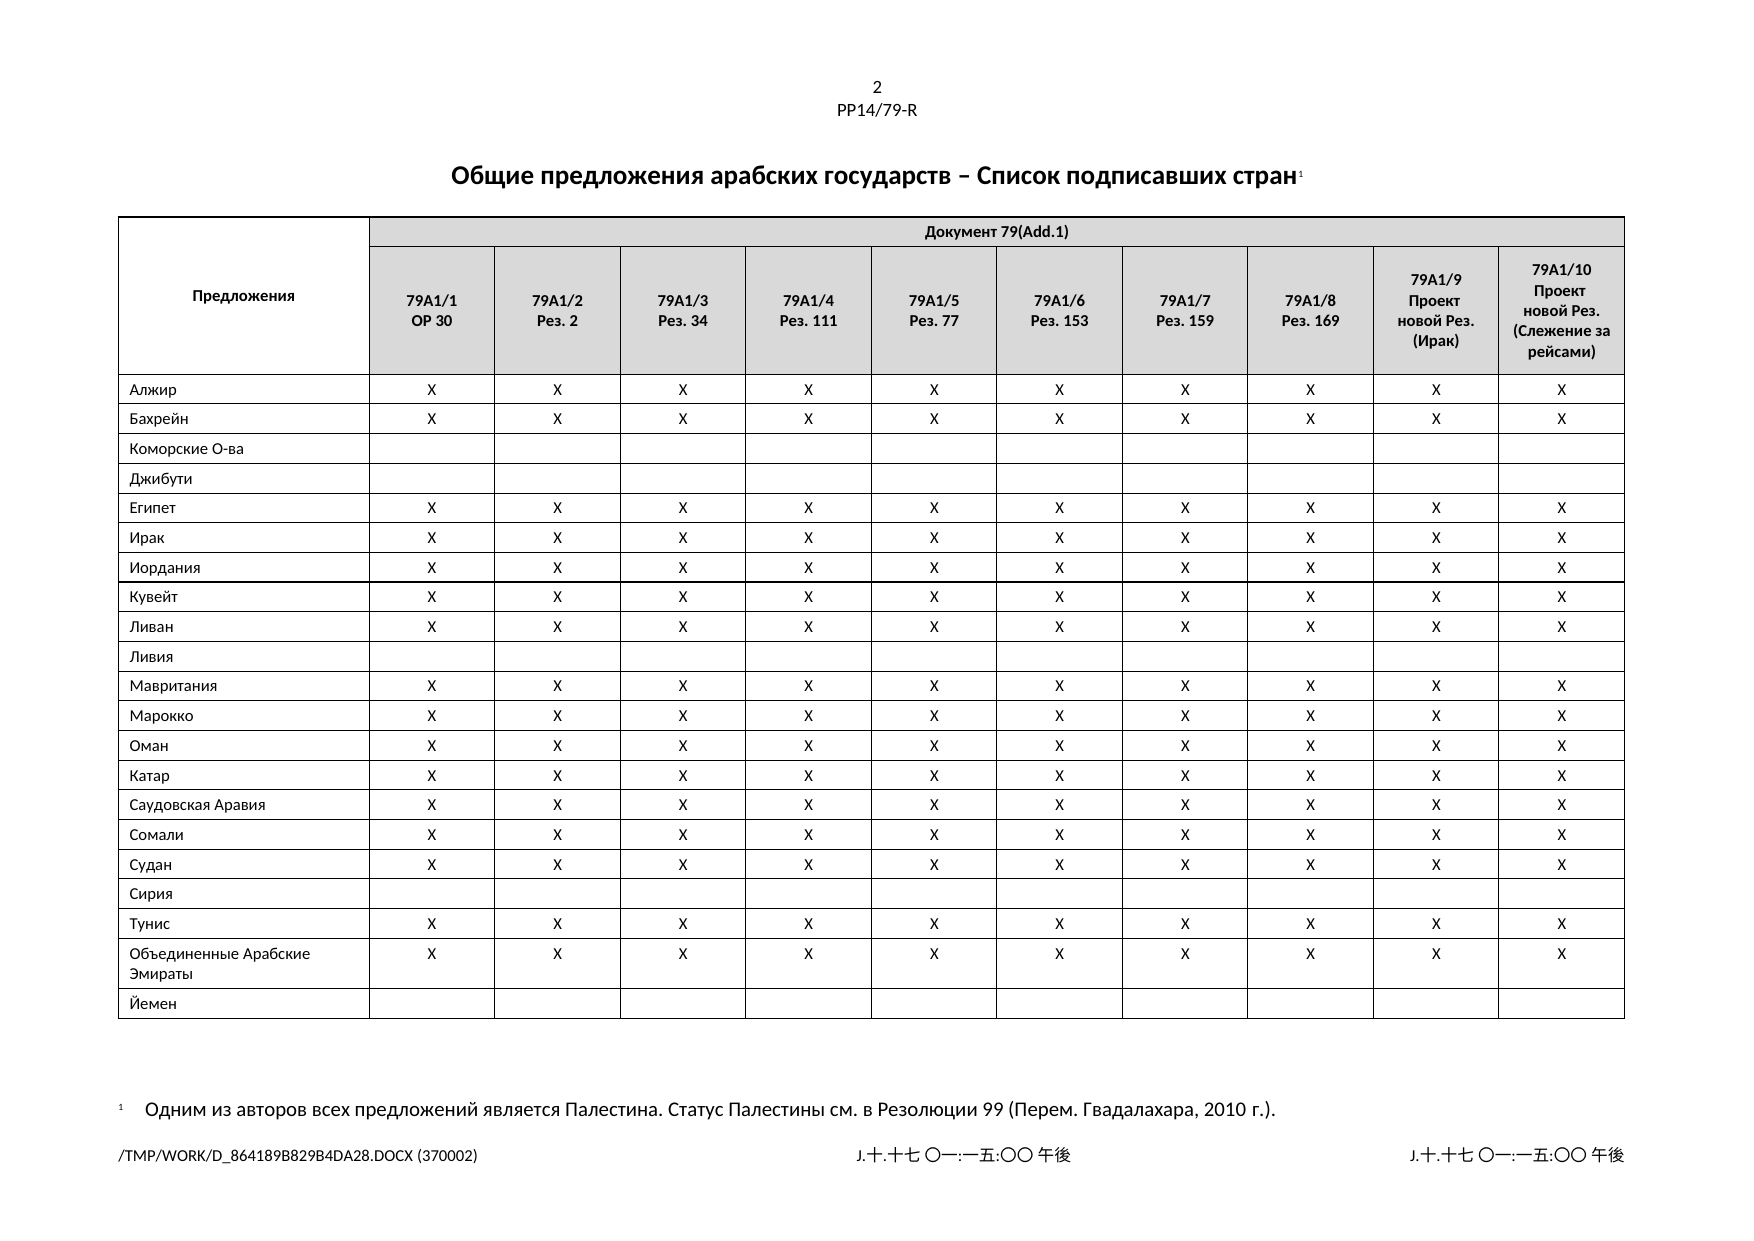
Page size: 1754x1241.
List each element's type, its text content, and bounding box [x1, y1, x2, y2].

table_cell X [1248, 612, 1373, 641]
table_cell X [1374, 820, 1498, 849]
table_cell X [746, 553, 871, 581]
table_cell X [621, 939, 745, 988]
table_cell X [1123, 790, 1247, 819]
table_cell X [621, 612, 745, 641]
table_cell 79A1/4 Рез. 111 [746, 247, 871, 374]
table_cell X [997, 761, 1122, 789]
table_cell [1374, 464, 1498, 492]
table_cell X [1123, 850, 1247, 878]
table_cell [370, 434, 494, 463]
table_cell [997, 879, 1122, 908]
table_cell X [370, 731, 494, 759]
table_cell [1123, 642, 1247, 671]
table_cell [1248, 642, 1373, 671]
table_cell X [370, 494, 494, 522]
table_cell 79A1/6 Рез. 153 [997, 247, 1122, 374]
table_cell Иордания [119, 553, 369, 581]
table_cell X [872, 404, 996, 433]
table_cell X [621, 494, 745, 522]
table_cell [1499, 989, 1624, 1017]
table_cell X [997, 583, 1122, 611]
table_header Документ 79(Add.1) [370, 218, 1624, 246]
table_cell X [872, 909, 996, 938]
table_cell X [1499, 553, 1624, 581]
table_cell [1374, 879, 1498, 908]
table_cell X [997, 672, 1122, 700]
table_cell X [370, 790, 494, 819]
table_cell X [495, 939, 620, 988]
table_cell [621, 879, 745, 908]
table_header Предложения [119, 218, 369, 374]
table_cell X [495, 790, 620, 819]
table_cell X [1123, 939, 1247, 988]
table_cell X [1499, 701, 1624, 730]
table_cell X [1123, 672, 1247, 700]
table_cell [370, 464, 494, 492]
table_cell [495, 464, 620, 492]
table_cell X [621, 731, 745, 759]
table_cell [1248, 464, 1373, 492]
table_cell X [495, 850, 620, 878]
table_cell Судан [119, 850, 369, 878]
table_cell X [872, 939, 996, 988]
table_cell X [621, 553, 745, 581]
table_cell [1123, 464, 1247, 492]
table_cell [1499, 642, 1624, 671]
table_cell X [621, 820, 745, 849]
table_cell X [1499, 494, 1624, 522]
table_cell X [1248, 553, 1373, 581]
table_cell [997, 642, 1122, 671]
table_cell [1499, 879, 1624, 908]
table_cell 79A1/2 Рез. 2 [495, 247, 620, 374]
table_cell [746, 989, 871, 1017]
table_cell X [1123, 404, 1247, 433]
table_cell X [1374, 761, 1498, 789]
table_cell X [1248, 761, 1373, 789]
table_cell X [872, 523, 996, 552]
table_cell Сирия [119, 879, 369, 908]
table_cell [872, 642, 996, 671]
table_cell X [872, 553, 996, 581]
table_cell [746, 434, 871, 463]
table_cell [1374, 989, 1498, 1017]
table_cell Марокко [119, 701, 369, 730]
table_cell X [1374, 523, 1498, 552]
table_cell X [1499, 731, 1624, 759]
table_cell [1248, 989, 1373, 1017]
table_cell X [370, 612, 494, 641]
table_cell [997, 464, 1122, 492]
table_cell [495, 642, 620, 671]
table_cell X [621, 701, 745, 730]
table_cell Оман [119, 731, 369, 759]
table_cell X [1248, 790, 1373, 819]
table_cell [872, 464, 996, 492]
table_cell X [370, 850, 494, 878]
table_cell [495, 434, 620, 463]
table_cell X [1123, 612, 1247, 641]
table_cell X [1248, 850, 1373, 878]
table_cell X [1248, 909, 1373, 938]
table_cell [997, 434, 1122, 463]
table_cell 79A1/8 Рез. 169 [1248, 247, 1373, 374]
table_cell X [495, 375, 620, 403]
table_cell X [621, 909, 745, 938]
table_cell X [621, 850, 745, 878]
table_cell X [1123, 820, 1247, 849]
table_cell [370, 642, 494, 671]
table_cell X [1248, 731, 1373, 759]
table_cell X [997, 375, 1122, 403]
table_cell X [370, 761, 494, 789]
table_cell X [621, 672, 745, 700]
table_cell [746, 879, 871, 908]
table_cell Коморские О-ва [119, 434, 369, 463]
table_cell X [746, 939, 871, 988]
table_cell X [1499, 404, 1624, 433]
table_cell X [370, 909, 494, 938]
table_cell Кувейт [119, 583, 369, 611]
table_cell X [495, 404, 620, 433]
table_cell X [1123, 523, 1247, 552]
table_cell X [997, 939, 1122, 988]
table_cell X [370, 523, 494, 552]
table_cell X [1248, 375, 1373, 403]
table_cell Мавритания [119, 672, 369, 700]
table_cell X [872, 820, 996, 849]
table_cell X [746, 672, 871, 700]
table_cell Объединенные Арабские Эмираты [119, 939, 369, 988]
table_cell X [1123, 909, 1247, 938]
table_cell Джибути [119, 464, 369, 492]
table_cell [1499, 464, 1624, 492]
table_cell X [370, 553, 494, 581]
table_cell X [370, 701, 494, 730]
table_cell Ирак [119, 523, 369, 552]
table_cell X [370, 820, 494, 849]
table_cell X [746, 523, 871, 552]
table_cell X [495, 909, 620, 938]
table_cell X [1248, 404, 1373, 433]
table_cell X [1374, 375, 1498, 403]
table_cell Ливия [119, 642, 369, 671]
table_cell [872, 434, 996, 463]
table_cell X [1374, 672, 1498, 700]
table_cell X [370, 404, 494, 433]
table_cell X [1374, 939, 1498, 988]
table_cell Алжир [119, 375, 369, 403]
table_cell [1374, 642, 1498, 671]
table_cell [1248, 434, 1373, 463]
table_cell X [872, 790, 996, 819]
table_cell X [1374, 909, 1498, 938]
table_cell X [746, 790, 871, 819]
table_cell X [872, 583, 996, 611]
table_cell X [1248, 820, 1373, 849]
table_cell X [872, 375, 996, 403]
table_cell X [872, 701, 996, 730]
title Общие предложения арабских государств – Список подписавших стран1 [118, 158, 1636, 191]
table_cell X [1499, 672, 1624, 700]
table_cell X [1499, 790, 1624, 819]
table_cell Сомали [119, 820, 369, 849]
table_cell X [370, 939, 494, 988]
table_cell X [997, 909, 1122, 938]
table_cell X [495, 553, 620, 581]
table_cell X [997, 612, 1122, 641]
table_cell X [1123, 731, 1247, 759]
table_cell [495, 879, 620, 908]
table_cell [495, 989, 620, 1017]
table_cell [746, 642, 871, 671]
table_cell X [495, 523, 620, 552]
table_cell X [495, 761, 620, 789]
table_cell X [1374, 731, 1498, 759]
table_cell X [370, 583, 494, 611]
table_cell 79A1/1 ОР 30 [370, 247, 494, 374]
table_cell X [1123, 375, 1247, 403]
table_cell X [621, 790, 745, 819]
table_cell 79A1/9 Проект новой Рез. (Ирак) [1374, 247, 1498, 374]
table_cell X [495, 701, 620, 730]
table_cell X [997, 701, 1122, 730]
table_cell X [746, 701, 871, 730]
table_cell X [1374, 850, 1498, 878]
table_cell [1374, 434, 1498, 463]
table_cell [621, 642, 745, 671]
table_cell Тунис [119, 909, 369, 938]
table_cell 79A1/3 Рез. 34 [621, 247, 745, 374]
table_cell Ливан [119, 612, 369, 641]
table_cell X [746, 612, 871, 641]
table_cell X [997, 494, 1122, 522]
table_cell [621, 989, 745, 1017]
table_cell X [746, 909, 871, 938]
table_cell Йемен [119, 989, 369, 1017]
table_cell X [495, 820, 620, 849]
table_cell [746, 464, 871, 492]
table_cell X [1499, 761, 1624, 789]
table_cell [1123, 989, 1247, 1017]
table_cell X [997, 523, 1122, 552]
table_cell [621, 434, 745, 463]
table_cell X [746, 731, 871, 759]
table_cell [872, 879, 996, 908]
table_cell 79A1/7 Рез. 159 [1123, 247, 1247, 374]
table_cell [621, 464, 745, 492]
table_cell X [997, 820, 1122, 849]
table_cell X [872, 672, 996, 700]
table_cell X [746, 404, 871, 433]
table_cell X [1499, 523, 1624, 552]
table_cell X [746, 850, 871, 878]
table_cell X [1374, 404, 1498, 433]
table_cell X [1499, 820, 1624, 849]
table_cell X [621, 375, 745, 403]
table_cell X [1123, 494, 1247, 522]
table_cell X [997, 790, 1122, 819]
table_cell X [370, 375, 494, 403]
table_cell Катар [119, 761, 369, 789]
table_cell [1123, 879, 1247, 908]
table_cell X [1248, 583, 1373, 611]
table_cell X [1248, 672, 1373, 700]
table_cell [997, 989, 1122, 1017]
table_cell X [746, 375, 871, 403]
table_cell X [1374, 583, 1498, 611]
table_cell X [1499, 583, 1624, 611]
table_cell X [1248, 523, 1373, 552]
table_cell X [746, 761, 871, 789]
table_cell X [1499, 909, 1624, 938]
table_cell X [1499, 850, 1624, 878]
table_cell [1248, 879, 1373, 908]
table_cell X [746, 583, 871, 611]
table_cell Египет [119, 494, 369, 522]
table_cell X [1248, 494, 1373, 522]
table_cell X [1499, 939, 1624, 988]
table_cell 79A1/5 Рез. 77 [872, 247, 996, 374]
table_cell X [997, 731, 1122, 759]
table_cell X [872, 731, 996, 759]
table_cell X [621, 583, 745, 611]
table_cell X [621, 404, 745, 433]
table_cell X [621, 523, 745, 552]
table_cell X [1374, 494, 1498, 522]
table_cell X [370, 672, 494, 700]
table_cell X [872, 494, 996, 522]
table_cell X [1374, 612, 1498, 641]
table_cell X [1248, 701, 1373, 730]
table_cell X [997, 850, 1122, 878]
table_cell X [1499, 612, 1624, 641]
table_cell [370, 989, 494, 1017]
table_cell [872, 989, 996, 1017]
table_cell X [746, 494, 871, 522]
table_cell X [621, 761, 745, 789]
table_cell X [495, 731, 620, 759]
table_cell X [1123, 583, 1247, 611]
table_cell X [1499, 375, 1624, 403]
table_cell X [997, 404, 1122, 433]
table_cell X [1374, 553, 1498, 581]
table_cell X [495, 612, 620, 641]
table_cell 79A1/10 Проект новой Рез. (Слежение за рейсами) [1499, 247, 1624, 374]
table_cell X [1374, 701, 1498, 730]
table_cell [1499, 434, 1624, 463]
table_cell X [872, 850, 996, 878]
table_cell [370, 879, 494, 908]
table_cell X [872, 761, 996, 789]
table_cell Бахрейн [119, 404, 369, 433]
table_cell [1123, 434, 1247, 463]
table_cell X [872, 612, 996, 641]
table_cell X [746, 820, 871, 849]
table_cell X [1248, 939, 1373, 988]
table_cell X [1123, 553, 1247, 581]
table_cell X [495, 583, 620, 611]
table_cell X [495, 494, 620, 522]
table_cell X [997, 553, 1122, 581]
table_cell X [1123, 761, 1247, 789]
table_cell X [1123, 701, 1247, 730]
table_cell X [495, 672, 620, 700]
table_cell Саудовская Аравия [119, 790, 369, 819]
table_cell X [1374, 790, 1498, 819]
